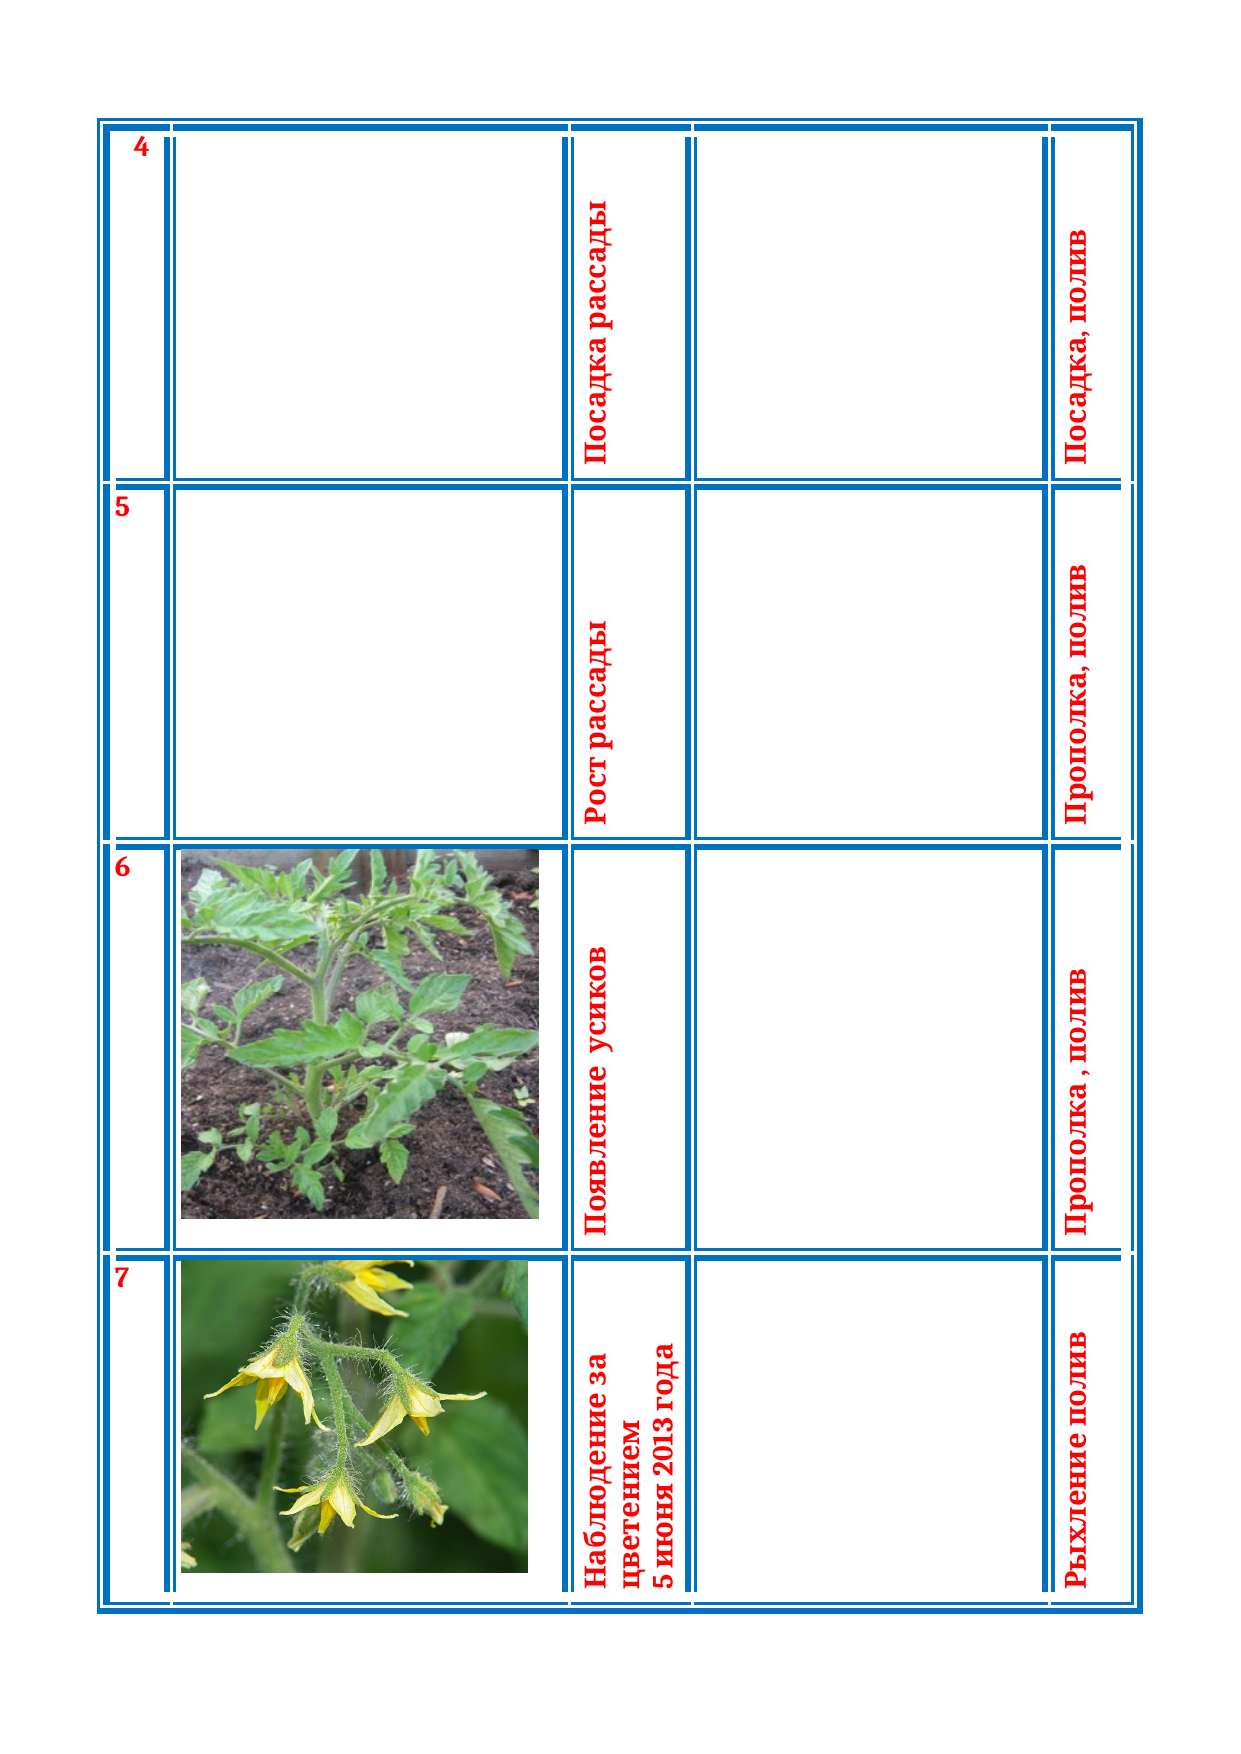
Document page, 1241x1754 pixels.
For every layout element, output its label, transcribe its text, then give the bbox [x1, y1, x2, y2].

table_cell Посадка рассады [568, 121, 691, 478]
table_cell 6 [103, 837, 170, 1248]
table_cell [170, 1248, 568, 1602]
picture [181, 849, 539, 1219]
table_cell [691, 478, 1048, 837]
table_cell Наблюдение за цветением 5 июня 2013 года [568, 1248, 691, 1602]
table_cell Рост рассады [568, 478, 691, 837]
table_cell Посадка, полив [1048, 121, 1137, 478]
table_cell Прополка , полив [1048, 837, 1137, 1248]
table_cell 4 [110, 131, 170, 478]
table_cell [691, 837, 1048, 1248]
table_cell [691, 1248, 1048, 1602]
picture [181, 1260, 528, 1573]
table_cell [691, 121, 1048, 478]
table_cell 5 [103, 478, 170, 837]
table_cell 7 [103, 1248, 170, 1602]
table_cell [170, 837, 568, 1248]
table_cell [170, 121, 568, 478]
table_cell Прополка, полив [1048, 478, 1137, 837]
table_cell [170, 478, 568, 837]
table_cell Появление усиков [568, 837, 691, 1248]
table_cell Рыхление полив [1048, 1248, 1137, 1602]
